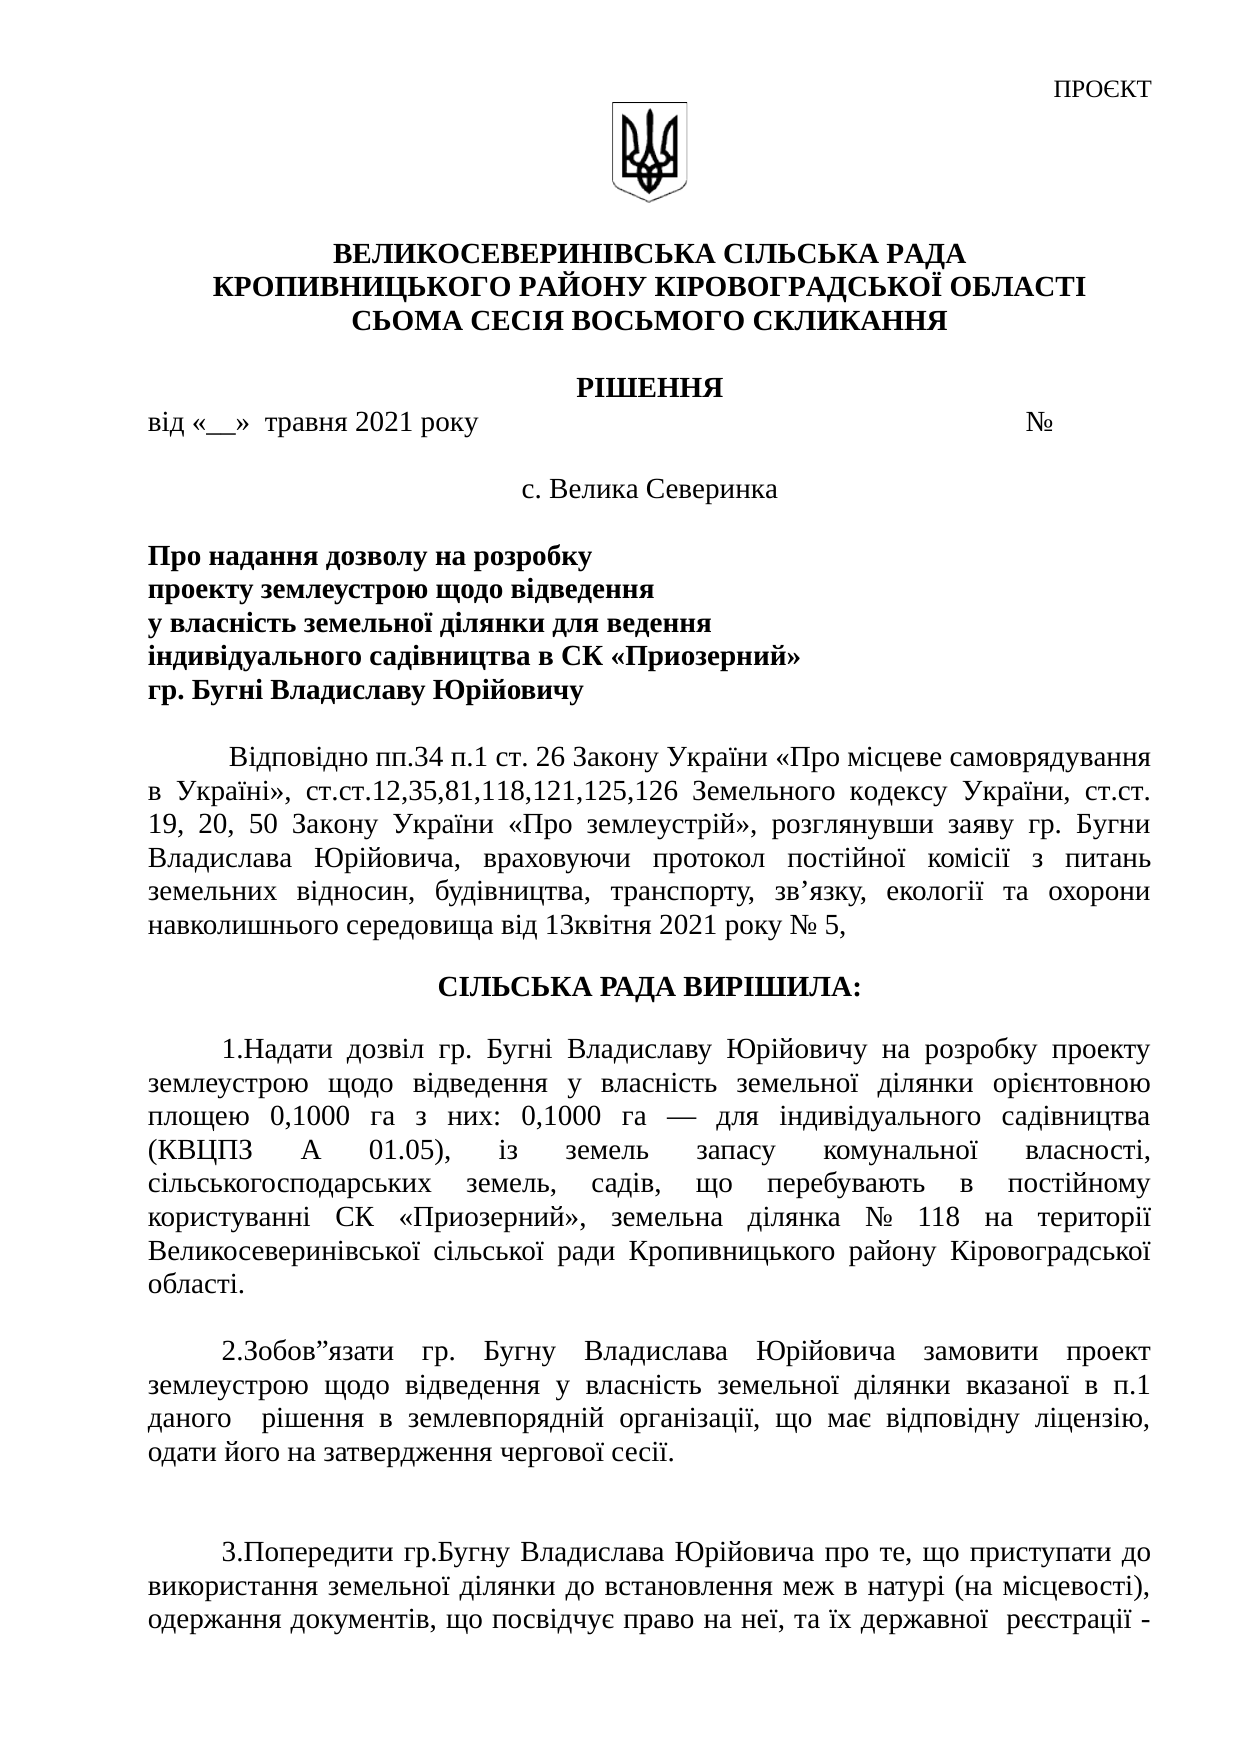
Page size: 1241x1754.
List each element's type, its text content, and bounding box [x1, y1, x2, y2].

text індивідуального садівництва в СК «Приозерний» [148, 638, 1152, 672]
text с. Велика Северинка [148, 471, 1152, 504]
text 1.Надати дозвіл гр. Бугні Владиславу Юрійовичу на розробку проекту землеустрою щодо відведення у власність земельної ділянки орієнтовною площею 0,1000 га з них: 0,1000 га — для індивідуального садівництва (КВЦПЗ А 01.05), із земель запасу комунальної власності, сільськогосподарських земель, садів, що перебувають в постійному користуванні СК «Приозерний», земельна ділянка № 118 на території Великосеверинівської сільської ради Кропивницького району Кіровоградської області. [148, 1031, 1152, 1300]
text гр. Бугні Владиславу Юрійовичу [148, 672, 1152, 706]
text СІЛЬСЬКА РАДА ВИРІШИЛА: [148, 969, 1152, 1003]
text проекту землеустрою щодо відведення [148, 571, 1152, 605]
text Про надання дозволу на розробку [148, 538, 1152, 571]
text РІШЕННЯ [148, 370, 1152, 404]
text Відповідно пп.34 п.1 ст. 26 Закону України «Про місцеве самоврядування в Україні», ст.ст.12,35,81,118,121,125,126 Земельного кодексу України, ст.ст. 19, 20, 50 Закону України «Про землеустрій», розглянувши заяву гр. Бугни Владислава Юрійовича, враховуючи протокол постійної комісії з питань земельних відносин, будівництва, транспорту, зв’язку, екології та охорони навколишнього середовища від 13квітня 2021 року № 5, [148, 739, 1152, 940]
text у власність земельної ділянки для ведення [148, 605, 1152, 638]
text 2.Зобов”язати гр. Бугну Владислава Юрійовича замовити проект землеустрою щодо відведення у власність земельної ділянки вказаної в п.1 даного рішення в землевпорядній організації, що має відповідну ліцензію, одати його на затвердження чергової сесії. [148, 1333, 1152, 1467]
text ВЕЛИКОСЕВЕРИНІВСЬКА СІЛЬСЬКА РАДА КРОПИВНИЦЬКОГО РАЙОНУ КІРОВОГРАДСЬКОЇ ОБЛАСТІ [148, 236, 1152, 303]
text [148, 1534, 1152, 1635]
text від «__» травня 2021 року № [148, 404, 1152, 437]
picture [612, 102, 688, 203]
text СЬОМА СЕСІЯ ВОСЬМОГО СКЛИКАННЯ [148, 303, 1152, 337]
